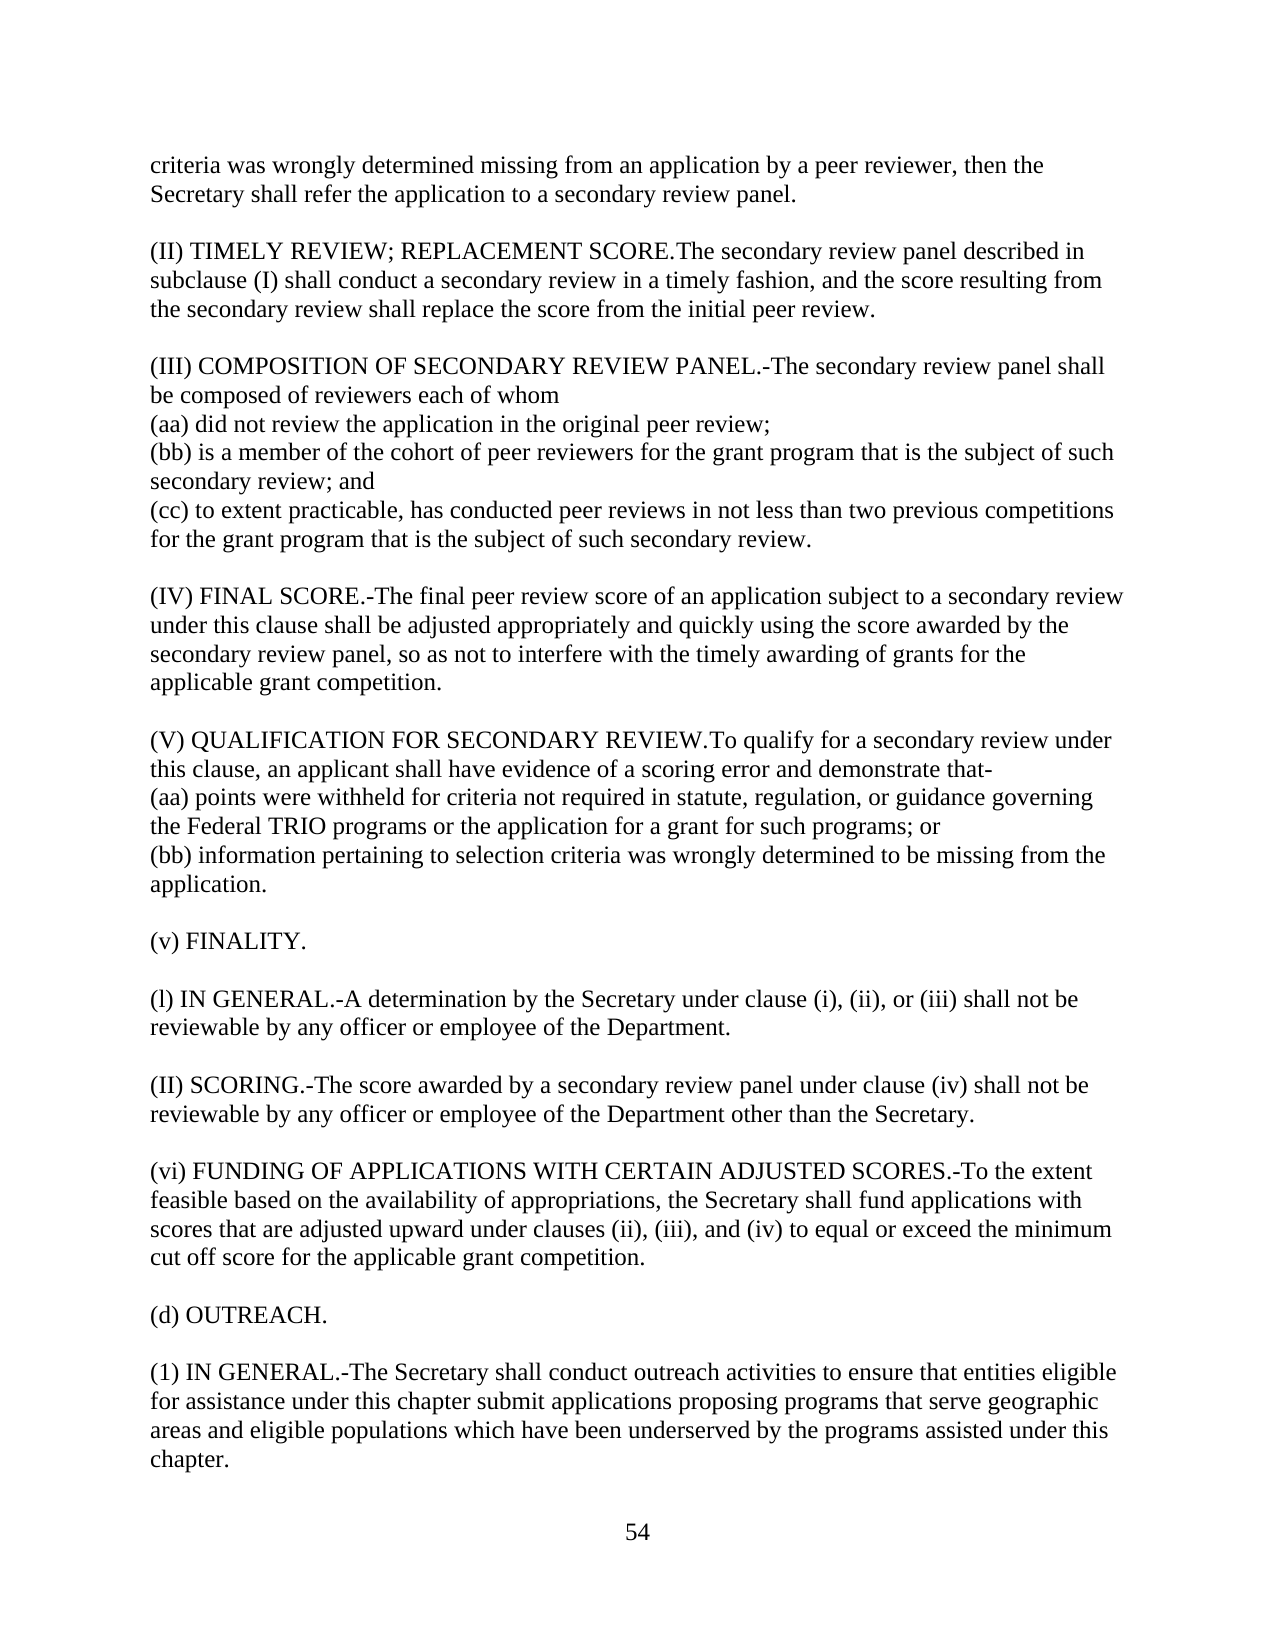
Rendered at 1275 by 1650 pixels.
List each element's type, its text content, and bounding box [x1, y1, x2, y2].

text (III) COMPOSITION OF SECONDARY REVIEW PANEL.-The secondary review panel shall be composed of reviewers each of whom­ [150, 351, 1125, 409]
text (II) TIMELY REVIEW; REPLACEMENT SCORE.­The secondary review panel described in subclause (I) shall conduct a secondary review in a timely fashion, and the score resulting from the secondary review shall replace the score from the initial peer review. [150, 236, 1125, 322]
text (II) SCORING.-The score awarded by a secondary review panel under clause (iv) shall not be reviewable by any officer or employee of the Department other than the Secretary. [150, 1070, 1125, 1127]
text (l) IN GENERAL.-A determination by the Secretary under clause (i), (ii), or (iii) shall not be reviewable by any officer or employee of the Department. [150, 984, 1125, 1041]
text (bb) is a member of the cohort of peer reviewers for the grant program that is the subject of such secondary review; and [150, 437, 1125, 495]
text (1) IN GENERAL.-The Secretary shall conduct outreach activities to ensure that entities eligible for assistance under this chapter submit applications proposing programs that serve geographic areas and eligible populations which have been underserved by the programs assisted under this chapter. [150, 1357, 1125, 1472]
text (bb) information pertaining to selection criteria was wrongly determined to be missing from the application. [150, 840, 1125, 897]
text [150, 150, 1125, 207]
text (vi) FUNDING OF APPLICATIONS WITH CERTAIN ADJUSTED SCORES.-To the extent feasible based on the availability of appropriations, the Secretary shall fund applications with scores that are adjusted upward under clauses (ii), (iii), and (iv) to equal or exceed the minimum cut off score for the applicable grant competition. [150, 1156, 1125, 1271]
text (aa) did not review the application in the original peer review; [150, 409, 1125, 437]
text (cc) to extent practicable, has conducted peer reviews in not less than two previous competitions for the grant program that is the subject of such secondary review. [150, 495, 1125, 552]
text (aa) points were withheld for criteria not required in statute, regulation, or guidance governing the Federal TRIO programs or the application for a grant for such programs; or [150, 782, 1125, 840]
text (d) OUTREACH.­ [150, 1300, 1125, 1329]
text (v) FINALITY.­ [150, 926, 1125, 955]
text (V) QUALIFICATION FOR SECONDARY REVIEW.­To qualify for a secondary review under this clause, an applicant shall have evidence of a scoring error and demonstrate that-­ [150, 725, 1125, 782]
text (IV) FINAL SCORE.-The final peer review score of an application subject to a secondary review under this clause shall be adjusted appropriately and quickly using the score awarded by the secondary review panel, so as not to interfere with the timely awarding of grants for the applicable grant competition. [150, 581, 1125, 696]
